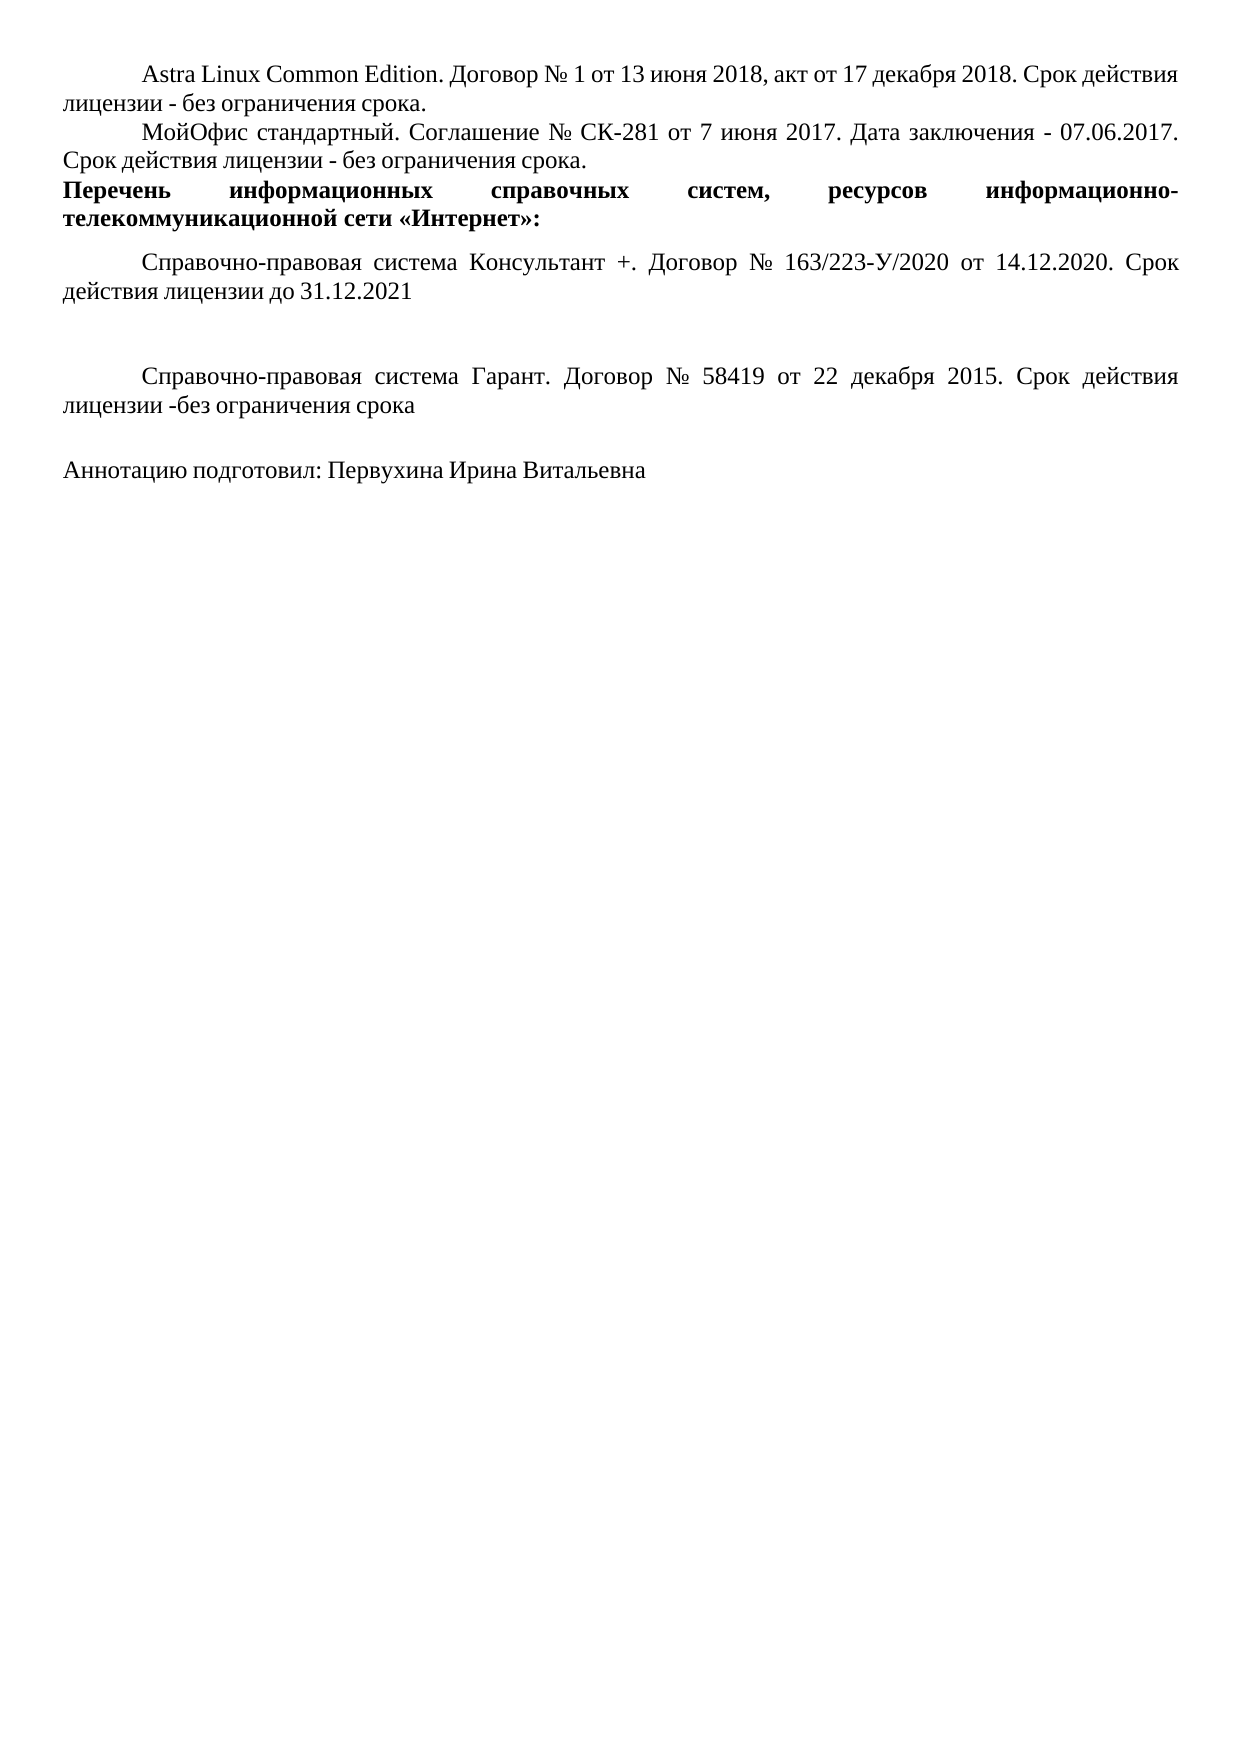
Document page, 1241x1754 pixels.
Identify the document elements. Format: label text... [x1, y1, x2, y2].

table_cell Перечень информационных справочных систем, ресурсов информационно- телекоммуникационной сети «Интернет»: [59, 175, 1183, 247]
table_cell Аннотацию подготовил: Первухина Ирина Витальевна [59, 447, 1183, 491]
table_cell Справочно-правовая система Гарант. Договор № 58419 от 22 декабря 2015. Срок действия лицензии -без ограничения срока [59, 361, 1183, 447]
table_cell МойОфис стандартный. Соглашение № СК-281 от 7 июня 2017. Дата заключения - 07.06.2017. Срок действия лицензии - без ограничения срока. [59, 117, 1183, 175]
table_cell Справочно-правовая система Консультант +. Договор № 163/223-У/2020 от 14.12.2020. Срок действия лицензии до 31.12.2021 [59, 247, 1183, 361]
table_header Astra Linux Common Edition. Договор № 1 от 13 июня 2018, акт от 17 декабря 2018. Срок действия лицензии - без ограничения срока. [59, 59, 1183, 117]
